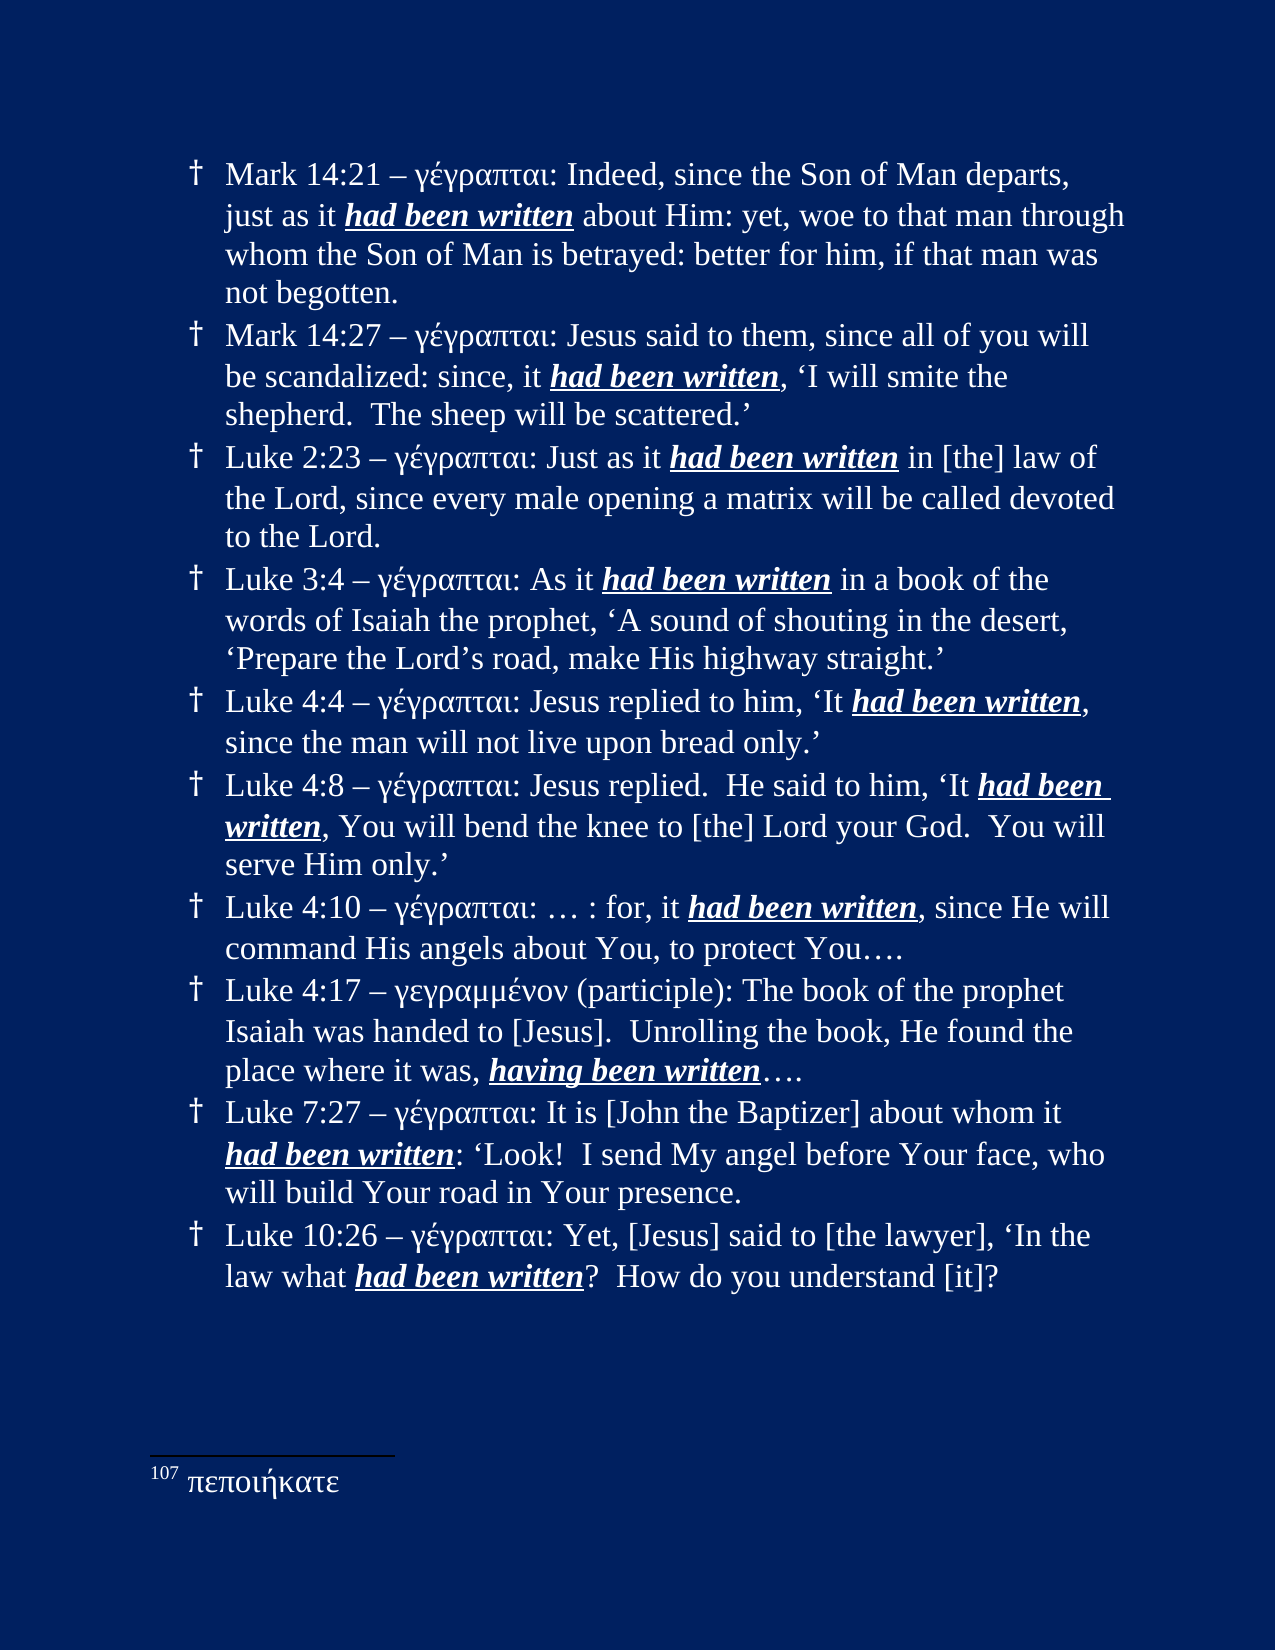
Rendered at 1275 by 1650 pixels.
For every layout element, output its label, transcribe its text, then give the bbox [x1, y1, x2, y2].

list Mark 14:27 – γέγραπται: Jesus said to them, since all of you will be scandalized: since, it had been written, ‘I will smite the shepherd. The sheep will be scattered.’ [187, 310, 1125, 432]
list Luke 4:8 – γέγραπται: Jesus replied. He said to him, ‘It had been written, You will bend the knee to [the] Lord your God. You will serve Him only.’ [187, 760, 1125, 882]
list Luke 3:4 – γέγραπται: As it had been written in a book of the words of Isaiah the prophet, ‘A sound of shouting in the desert, ‘Prepare the Lord’s road, make His highway straight.’ [187, 554, 1125, 677]
list Luke 10:26 – γέγραπται: Yet, [Jesus] said to [the lawyer], ‘In the law what had been written? How do you understand [it]? [187, 1210, 1125, 1294]
list Mark 14:21 – γέγραπται: Indeed, since the Son of Man departs, just as it had been written about Him: yet, woe to that man through whom the Son of Man is betrayed: better for him, if that man was not begotten. [187, 150, 1125, 310]
list Luke 7:27 – γέγραπται: It is [John the Baptizer] about whom it had been written: ‘Look! I send My angel before Your face, who will build Your road in Your presence. [187, 1088, 1125, 1210]
list Luke 4:17 – γεγραμμένον (participle): The book of the prophet Isaiah was handed to [Jesus]. Unrolling the book, He found the place where it was, having been written…. [187, 966, 1125, 1088]
list Luke 2:23 – γέγραπται: Just as it had been written in [the] law of the Lord, since every male opening a matrix will be called devoted to the Lord. [187, 432, 1125, 554]
list Luke 4:4 – γέγραπται: Jesus replied to him, ‘It had been written, since the man will not live upon bread only.’ [187, 677, 1125, 760]
list Luke 4:10 – γέγραπται: … : for, it had been written, since He will command His angels about You, to protect You…. [187, 882, 1125, 966]
